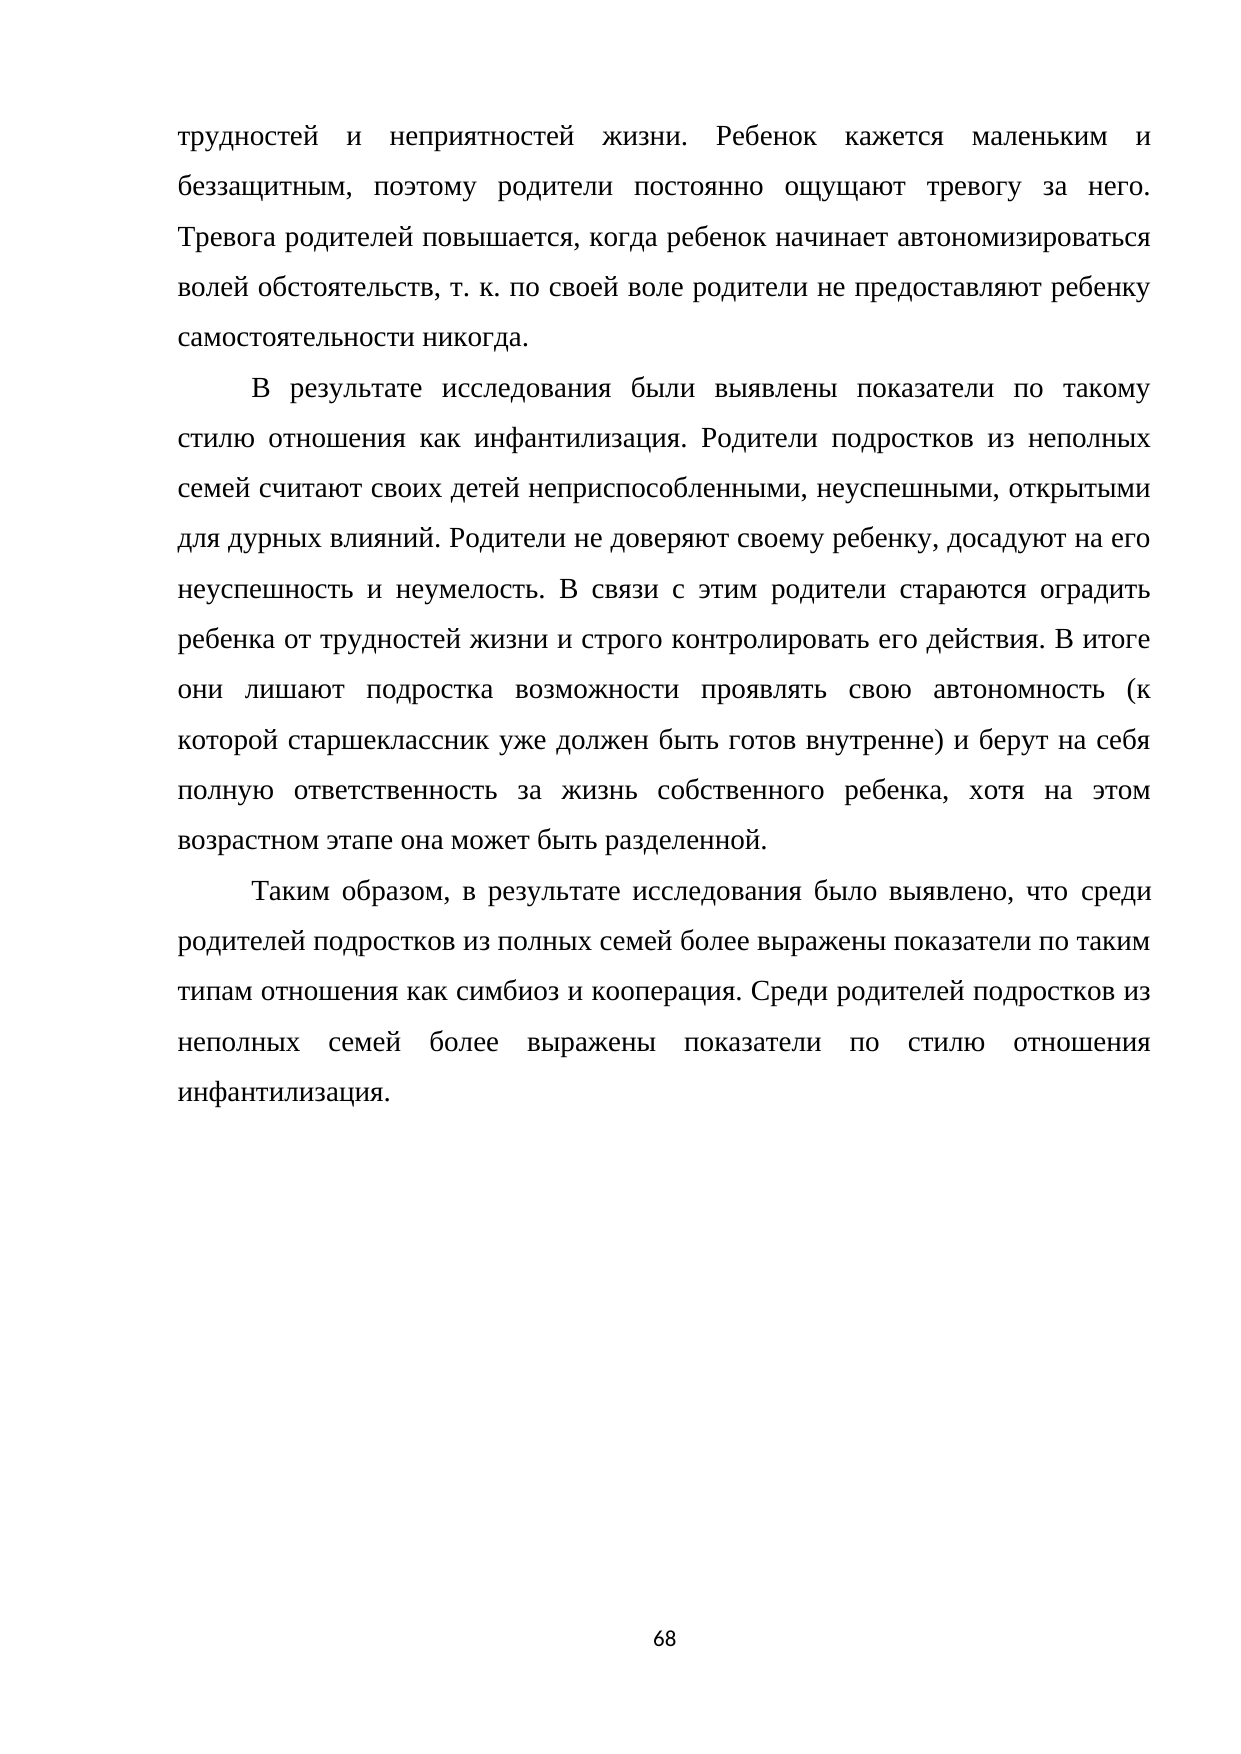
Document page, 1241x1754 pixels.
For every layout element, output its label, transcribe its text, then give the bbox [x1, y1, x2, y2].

text В результате исследования были выявлены показатели по такому стилю отношения как инфантилизация. Родители подростков из неполных семей считают своих детей неприспособленными, неуспешными, открытыми для дурных влияний. Родители не доверяют своему ребенку, досадуют на его неуспешность и неумелость. В связи с этим родители стараются оградить ребенка от трудностей жизни и строго контролировать его действия. В итоге они лишают подростка возможности проявлять свою автономность (к которой старшеклассник уже должен быть готов внутренне) и берут на себя полную ответственность за жизнь собственного ребенка, хотя на этом возрастном этапе она может быть разделенной. [177, 370, 1152, 856]
text Таким образом, в результате исследования было выявлено, что среди родителей подростков из полных семей более выражены показатели по таким типам отношения как симбиоз и кооперация. Среди родителей подростков из неполных семей более выражены показатели по стилю отношения инфантилизация. [177, 873, 1152, 1108]
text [177, 118, 1152, 353]
